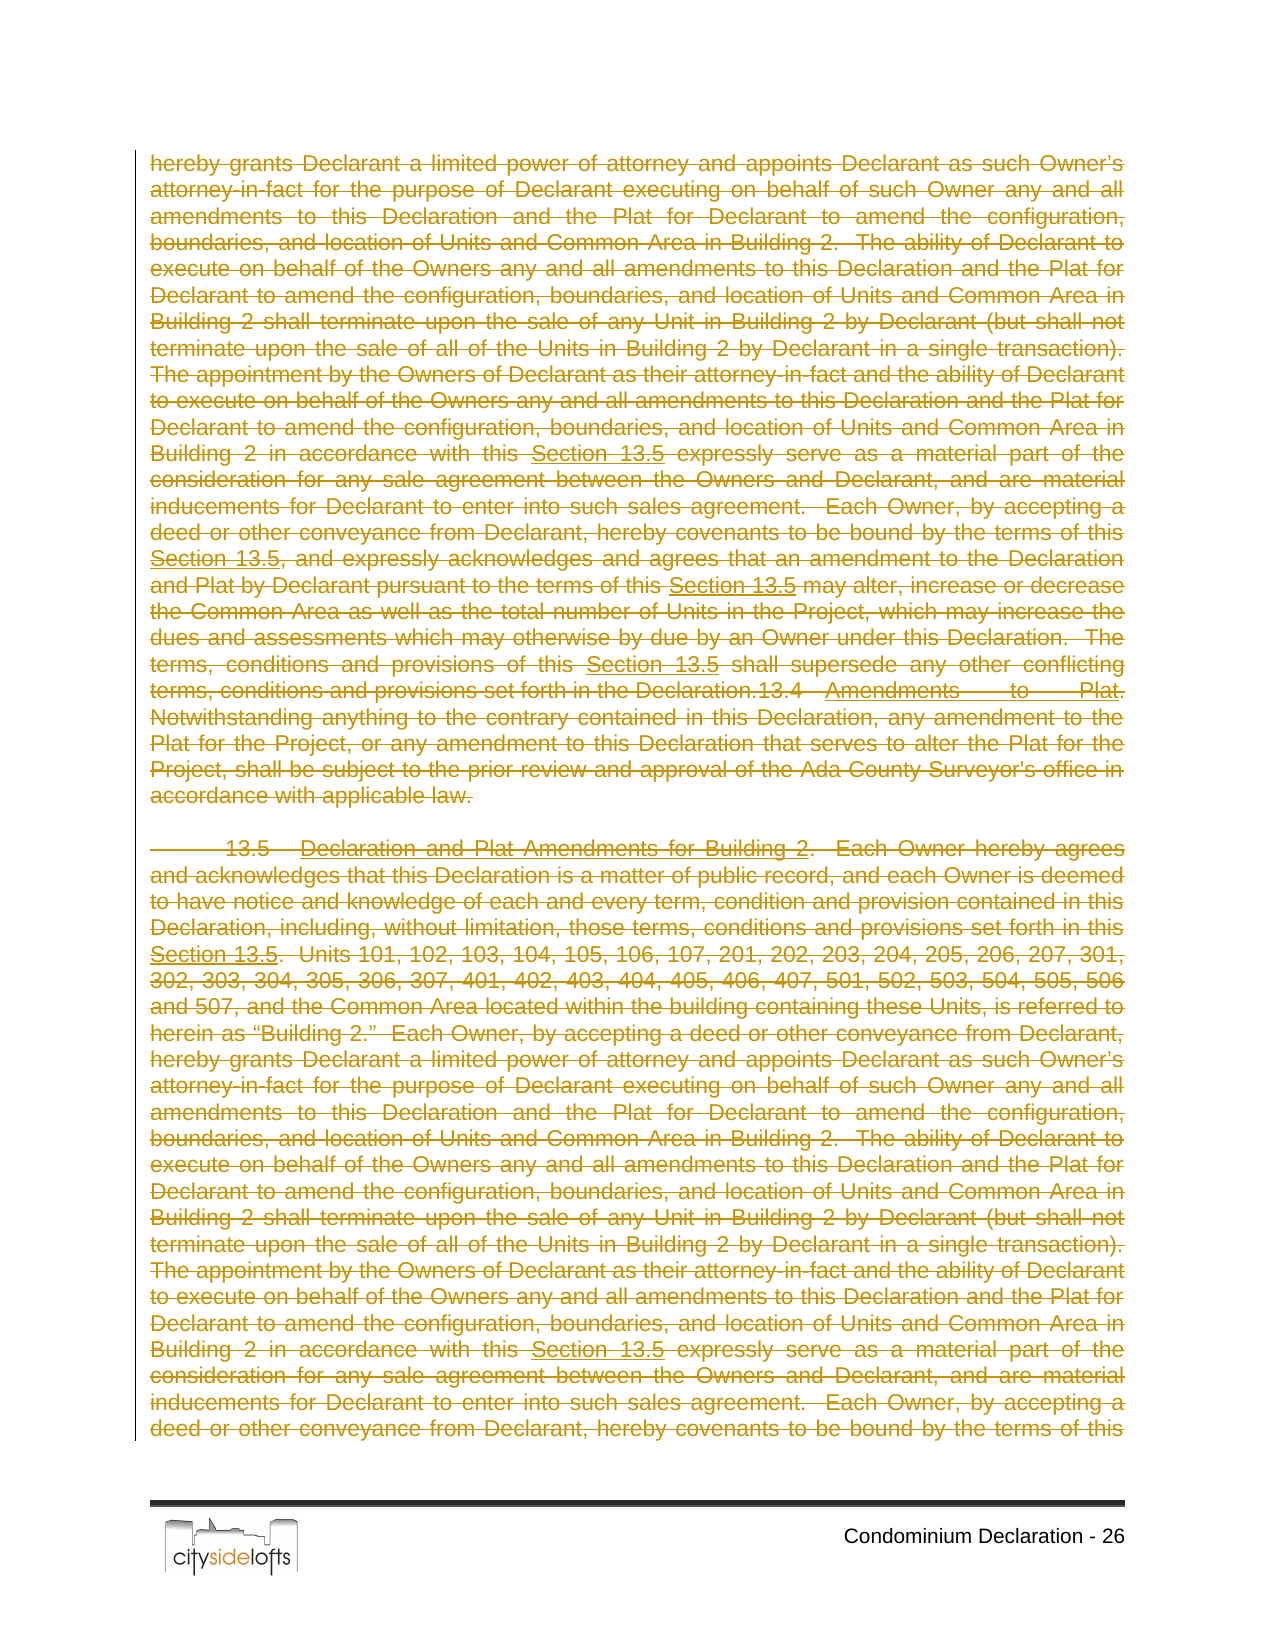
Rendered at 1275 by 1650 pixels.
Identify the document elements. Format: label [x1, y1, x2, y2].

picture [162, 1516, 300, 1577]
